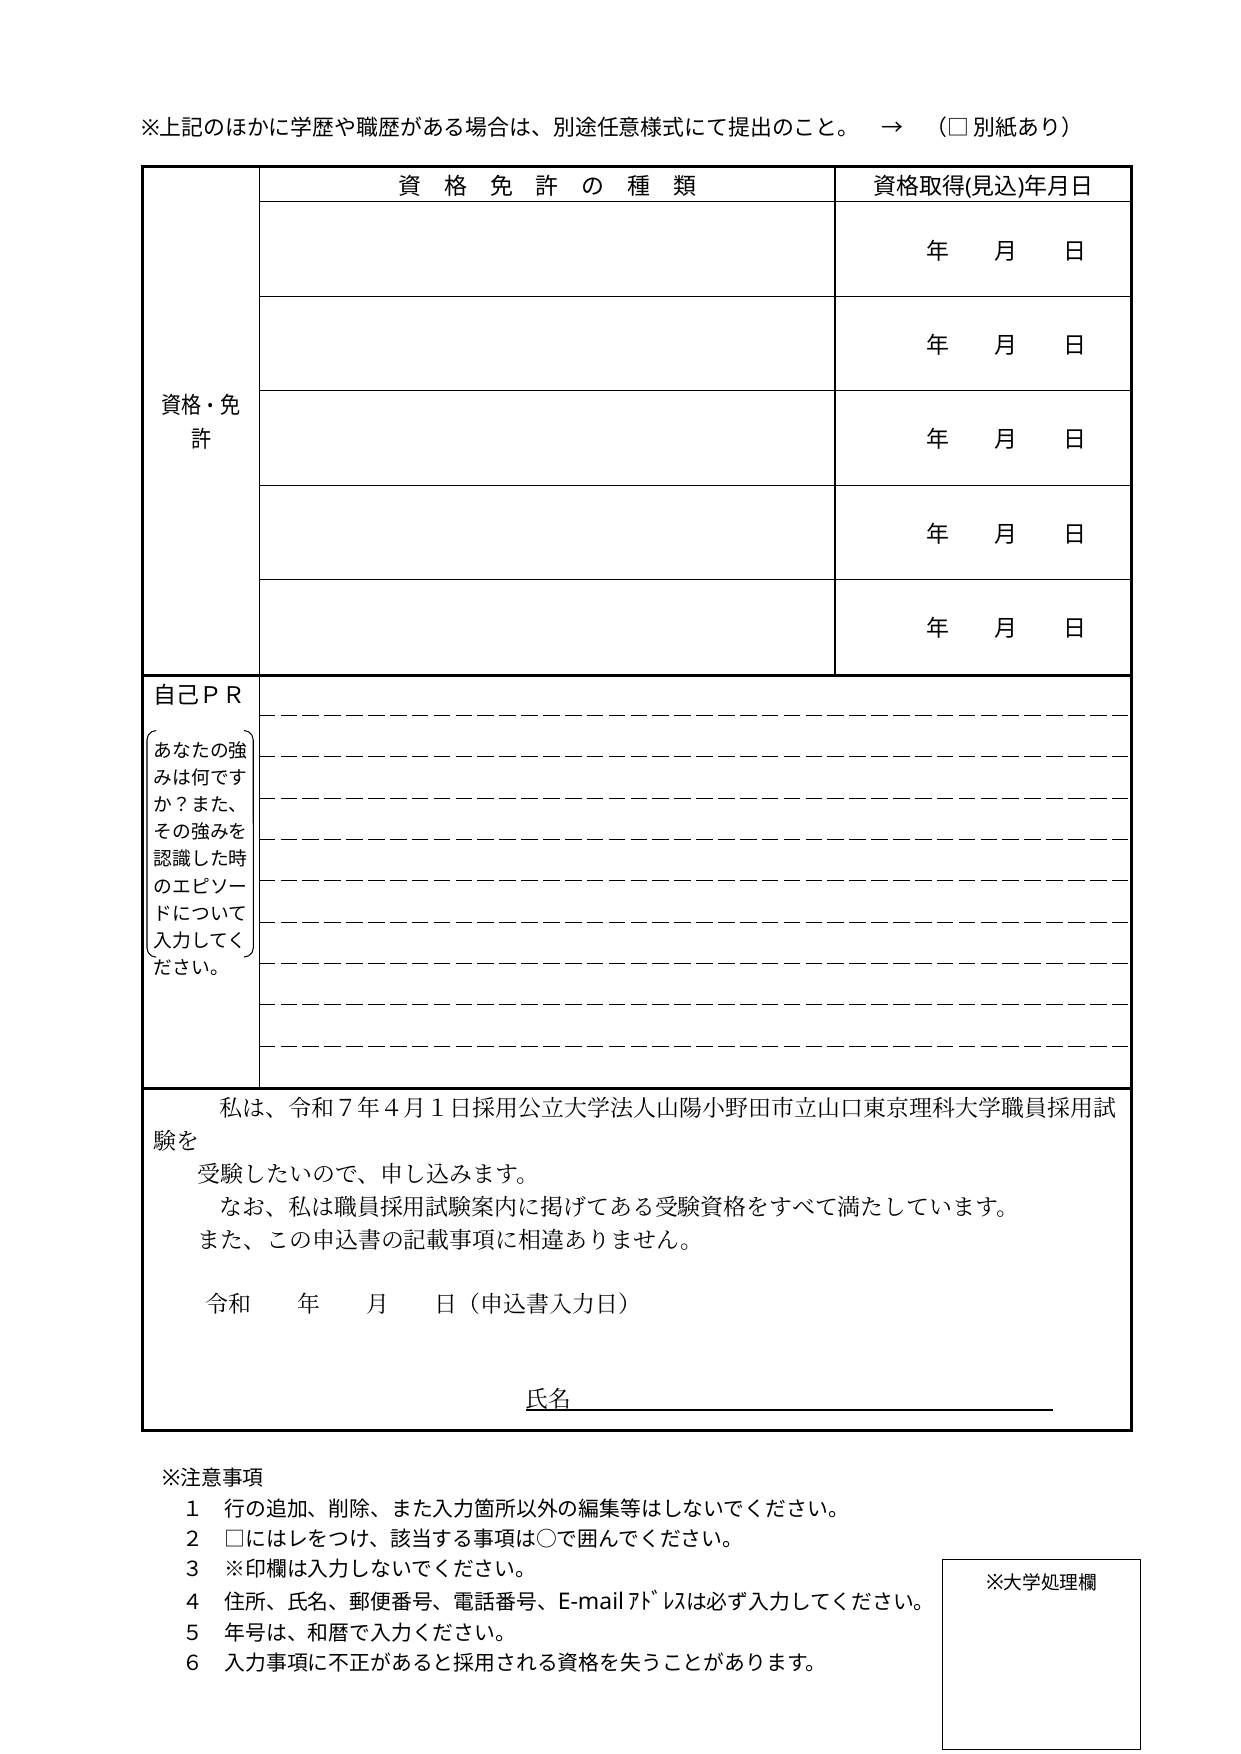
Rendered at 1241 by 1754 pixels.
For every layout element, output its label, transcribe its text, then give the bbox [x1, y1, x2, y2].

text ６ 入力事項に不正があると採用される資格を失うことがあります。 [141, 1646, 942, 1676]
table_cell [260, 677, 1130, 715]
table_cell 年 月 日 [836, 580, 1130, 673]
table_cell [260, 1004, 1130, 1046]
text ３ ※印欄は入力しないでください。 [141, 1552, 1099, 1582]
text ５ 年号は、和暦で入力ください。 [141, 1616, 942, 1646]
table_cell [260, 798, 1130, 839]
table_cell 年 月 日 [836, 391, 1130, 484]
table_cell [260, 580, 834, 673]
text １ 行の追加、削除、また入力箇所以外の編集等はしないでください。 [141, 1492, 1099, 1522]
table_cell [260, 391, 834, 484]
table_cell [260, 839, 1130, 880]
table_cell 私は、令和７年４月１日採用公立大学法人山陽小野田市立山口東京理科大学職員採用試験を 受験したいので、申し込みます。 なお、私は職員採用試験案内に掲げてある受験資格をすべて満たしています。 また、この申込書の記載事項に相違ありません。 令和 年 月 日（申込書入力日） 氏名 [144, 1090, 1130, 1428]
table_cell [260, 1046, 1130, 1087]
table_cell [260, 922, 1130, 963]
table_cell [260, 297, 834, 390]
text ４ 住所、氏名、郵便番号、電話番号、E-mailｱﾄﾞﾚｽは必ず入力してください。 [141, 1582, 942, 1616]
table_cell [260, 715, 1130, 756]
table_cell 自己ＰＲ あなたの強みは何ですか？また、その強みを認識した時のエピソードについて入力してください。 [144, 677, 259, 1087]
table_header 資格取得(見込)年月日 [836, 168, 1130, 201]
table_cell [260, 963, 1130, 1004]
text ２ □にはレをつけ、該当する事項は○で囲んでください。 [141, 1522, 1099, 1552]
table_cell 年 月 日 [836, 202, 1130, 296]
table_cell [260, 202, 834, 296]
table_cell [260, 880, 1130, 922]
table_cell 年 月 日 [836, 486, 1130, 579]
table_cell [260, 756, 1130, 797]
table_header 資格・免許 [144, 168, 259, 673]
text ※注意事項 [141, 1461, 1099, 1492]
table_header 資 格 免 許 の 種 類 [260, 168, 834, 201]
table_cell 年 月 日 [836, 297, 1130, 390]
text ※上記のほかに学歴や職歴がある場合は、別途任意様式にて提出のこと。 → （□ 別紙あり） [141, 110, 1099, 142]
table_cell [260, 486, 834, 579]
